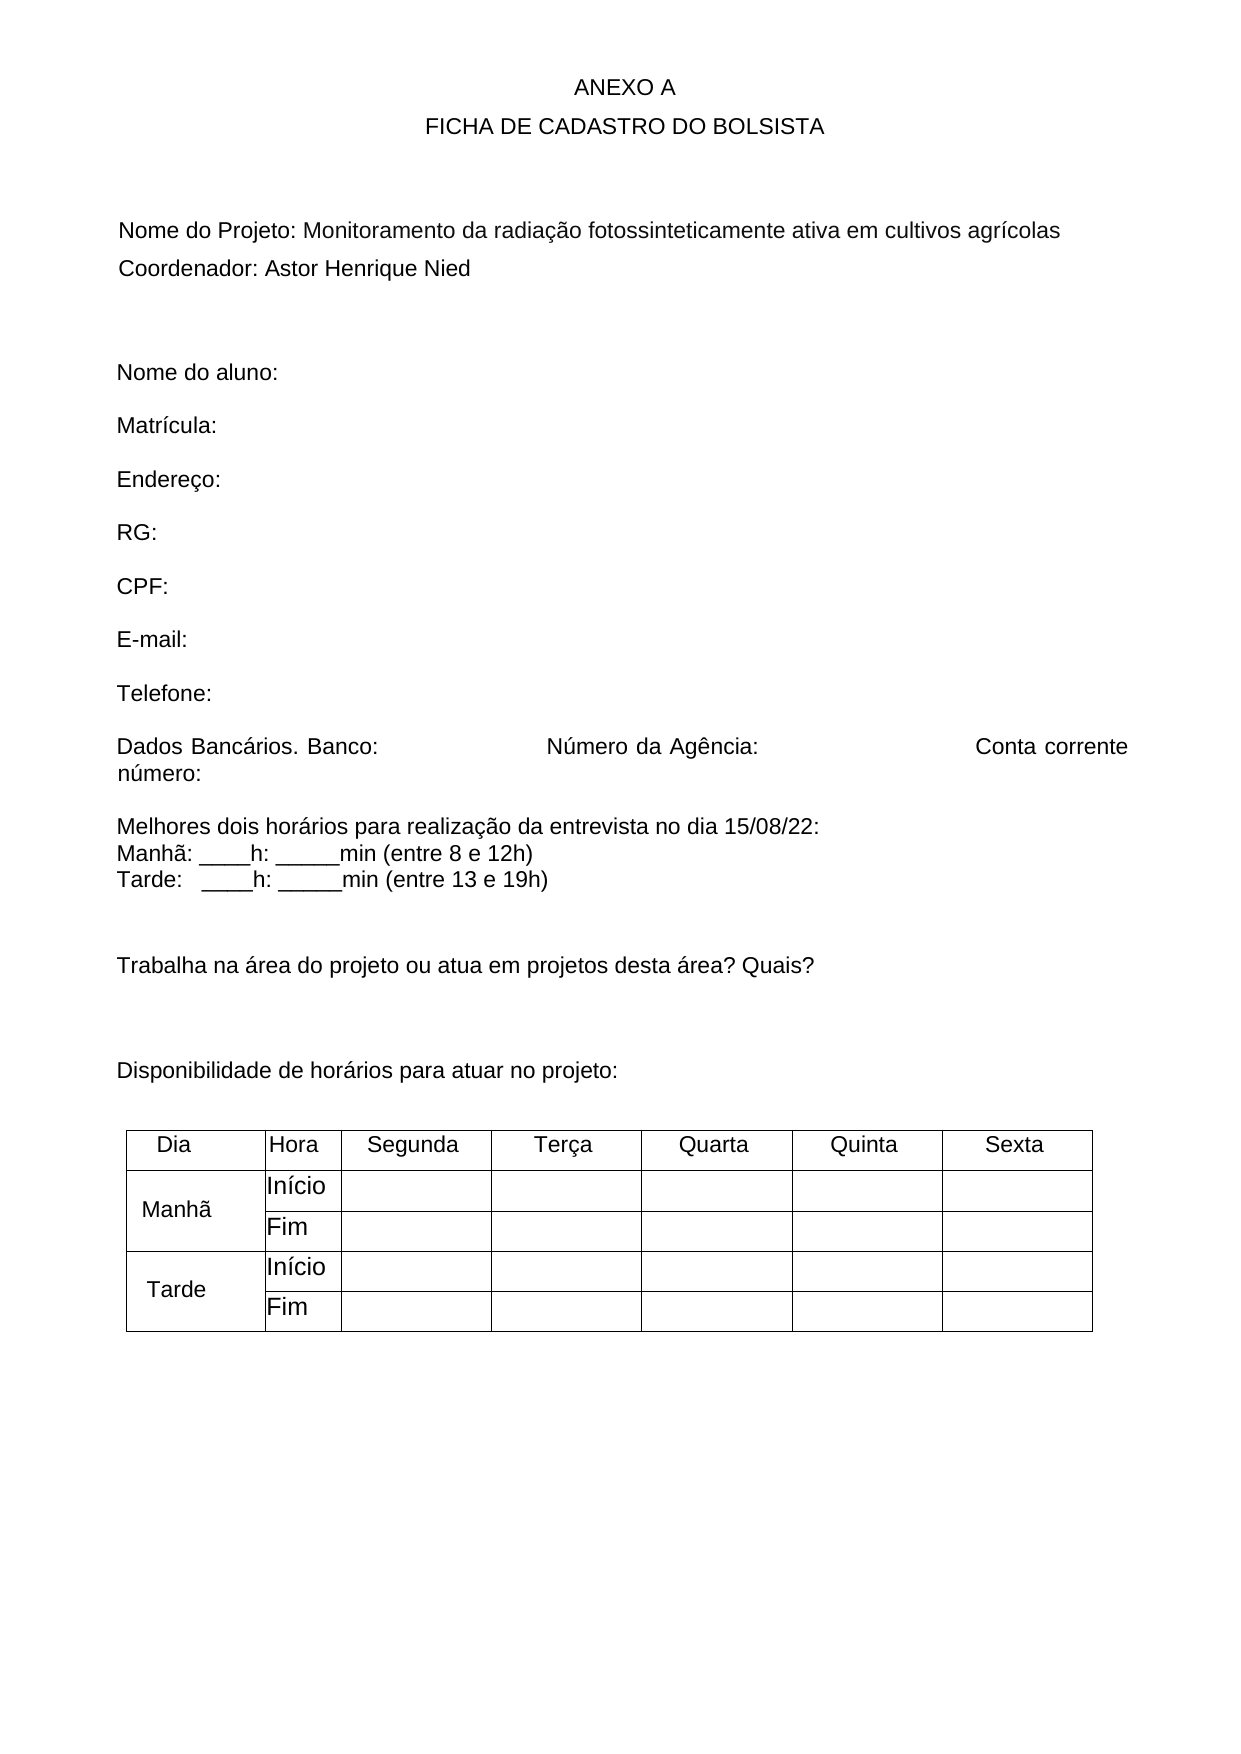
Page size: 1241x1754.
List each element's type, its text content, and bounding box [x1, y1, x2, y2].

table_header Dia [127, 1131, 265, 1170]
table_cell [793, 1212, 942, 1251]
text Melhores dois horários para realização da entrevista no dia 15/08/22: [116, 813, 1130, 840]
table_cell [642, 1252, 792, 1291]
table_header Hora [266, 1131, 341, 1170]
table_cell [943, 1212, 1092, 1251]
text FICHA DE CADASTRO DO BOLSISTA [118, 113, 1132, 140]
text Manhã: ____h: _____min (entre 8 e 12h) [116, 840, 1130, 866]
table_cell Fim [266, 1292, 341, 1331]
table_cell [342, 1171, 491, 1211]
table_cell Início [266, 1171, 341, 1211]
text ANEXO A [118, 74, 1132, 101]
text Trabalha na área do projeto ou atua em projetos desta área? Quais? [116, 952, 1130, 978]
table_cell [943, 1292, 1092, 1331]
table_cell [793, 1171, 942, 1211]
text Nome do Projeto: Monitoramento da radiação fotossinteticamente ativa em cultivos agrícolas Coordenador: Astor Henrique Nied [118, 217, 1130, 281]
table_cell [492, 1171, 641, 1211]
text Nome do aluno: [116, 359, 1130, 385]
table_header Terça [492, 1131, 641, 1170]
text Tarde: ____h: _____min (entre 13 e 19h) [116, 866, 1130, 892]
table_cell [342, 1292, 491, 1331]
table_cell Fim [266, 1212, 341, 1251]
text Matrícula: [116, 412, 1130, 439]
table_cell [492, 1292, 641, 1331]
table_header Sexta [943, 1131, 1092, 1170]
table_cell [943, 1252, 1092, 1291]
table_cell [642, 1171, 792, 1211]
table_cell [492, 1212, 641, 1251]
text Disponibilidade de horários para atuar no projeto: [116, 1057, 1130, 1083]
table_cell [342, 1212, 491, 1251]
text RG: [116, 519, 1130, 546]
table_cell [943, 1171, 1092, 1211]
table_cell [342, 1252, 491, 1291]
table_cell [492, 1252, 641, 1291]
table_cell [793, 1252, 942, 1291]
text CPF: [116, 573, 1130, 599]
table_cell Manhã [127, 1171, 265, 1251]
table_cell Tarde [127, 1252, 265, 1331]
table_cell Início [266, 1252, 341, 1291]
table_cell [793, 1292, 942, 1331]
table_header Quinta [793, 1131, 942, 1170]
text Dados Bancários. Banco: Número da Agência: Conta corrente número: [116, 733, 1130, 786]
table_cell [642, 1212, 792, 1251]
text Endereço: [116, 466, 1130, 492]
table_header Segunda [342, 1131, 491, 1170]
table_cell [642, 1292, 792, 1331]
table_header Quarta [642, 1131, 792, 1170]
text E-mail: [116, 626, 1130, 653]
text Telefone: [116, 680, 1130, 706]
